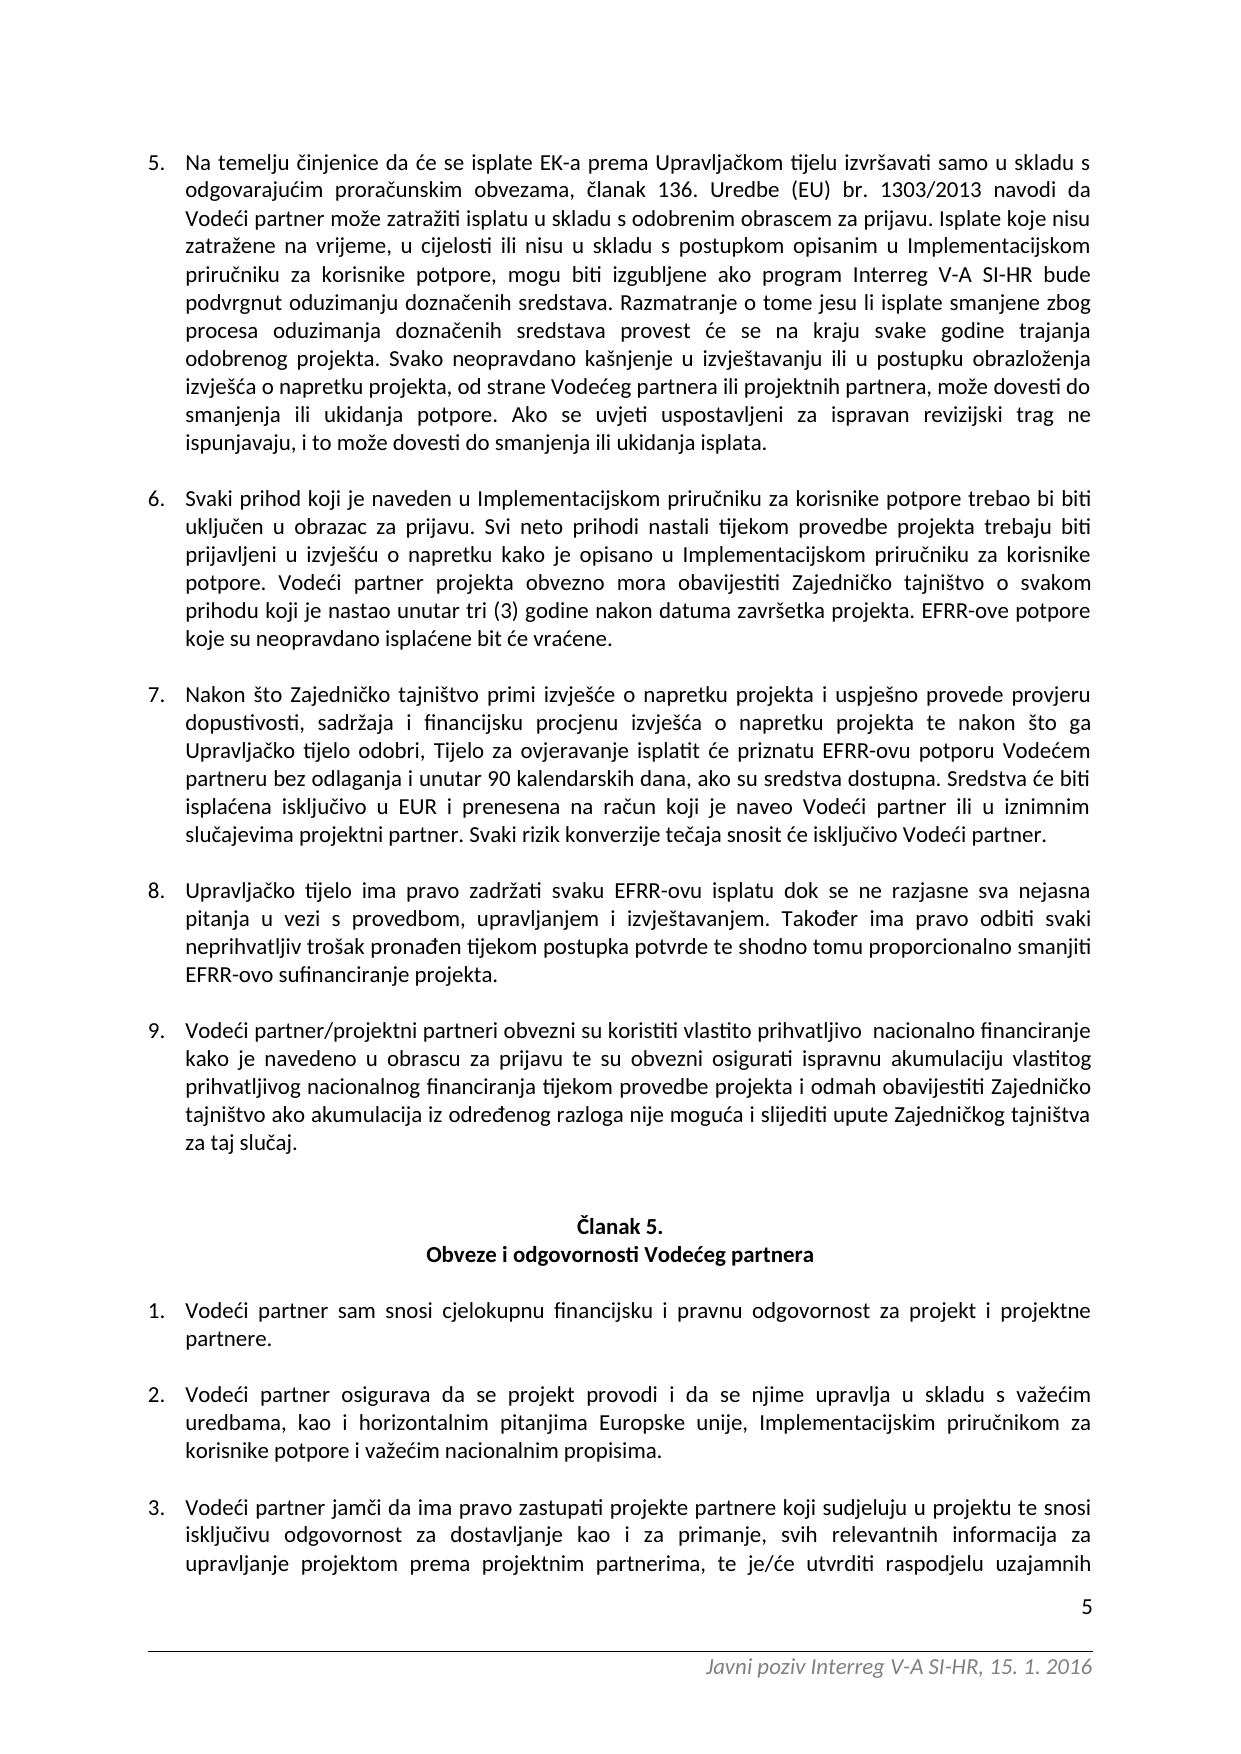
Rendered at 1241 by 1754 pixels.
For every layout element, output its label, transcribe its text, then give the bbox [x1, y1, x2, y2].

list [148, 1493, 1093, 1577]
list Svaki prihod koji je naveden u Implementacijskom priručniku za korisnike potpore trebao bi biti uključen u obrazac za prijavu. Svi neto prihodi nastali tijekom provedbe projekta trebaju biti prijavljeni u izvješću o napretku kako je opisano u Implementacijskom priručniku za korisnike potpore. Vodeći partner projekta obvezno mora obavijestiti Zajedničko tajništvo o svakom prihodu koji je nastao unutar tri (3) godine nakon datuma završetka projekta. EFRR-ove potpore koje su neopravdano isplaćene bit će vraćene. [148, 484, 1093, 652]
list Na temelju činjenice da će se isplate EK-a prema Upravljačkom tijelu izvršavati samo u skladu s odgovarajućim proračunskim obvezama, članak 136. Uredbe (EU) br. 1303/2013 navodi da Vodeći partner može zatražiti isplatu u skladu s odobrenim obrascem za prijavu. Isplate koje nisu zatražene na vrijeme, u cijelosti ili nisu u skladu s postupkom opisanim u Implementacijskom priručniku za korisnike potpore, mogu biti izgubljene ako program Interreg V-A SI-HR bude podvrgnut oduzimanju doznačenih sredstava. Razmatranje o tome jesu li isplate smanjene zbog procesa oduzimanja doznačenih sredstava provest će se na kraju svake godine trajanja odobrenog projekta. Svako neopravdano kašnjenje u izvještavanju ili u postupku obrazloženja izvješća o napretku projekta, od strane Vodećeg partnera ili projektnih partnera, može dovesti do smanjenja ili ukidanja potpore. Ako se uvjeti uspostavljeni za ispravan revizijski trag ne ispunjavaju, i to može dovesti do smanjenja ili ukidanja isplata. [148, 148, 1093, 456]
list Nakon što Zajedničko tajništvo primi izvješće o napretku projekta i uspješno provede provjeru dopustivosti, sadržaja i financijsku procjenu izvješća o napretku projekta te nakon što ga Upravljačko tijelo odobri, Tijelo za ovjeravanje isplatit će priznatu EFRR-ovu potporu Vodećem partneru bez odlaganja i unutar 90 kalendarskih dana, ako su sredstva dostupna. Sredstva će biti isplaćena isključivo u EUR i prenesena na račun koji je naveo Vodeći partner ili u iznimnim slučajevima projektni partner. Svaki rizik konverzije tečaja snosit će isključivo Vodeći partner. [148, 680, 1093, 848]
list Vodeći partner sam snosi cjelokupnu financijsku i pravnu odgovornost za projekt i projektne partnere. [148, 1296, 1093, 1352]
list Vodeći partner/projektni partneri obvezni su koristiti vlastito prihvatljivo nacionalno financiranje kako je navedeno u obrascu za prijavu te su obvezni osigurati ispravnu akumulaciju vlastitog prihvatljivog nacionalnog financiranja tijekom provedbe projekta i odmah obavijestiti Zajedničko tajništvo ako akumulacija iz određenog razloga nije moguća i slijediti upute Zajedničkog tajništva za taj slučaj. [148, 1016, 1093, 1156]
list Vodeći partner osigurava da se projekt provodi i da se njime upravlja u skladu s važećim uredbama, kao i horizontalnim pitanjima Europske unije, Implementacijskim priručnikom za korisnike potpore i važećim nacionalnim propisima. [148, 1381, 1093, 1464]
text Članak 5. [148, 1212, 1093, 1240]
text Obveze i odgovornosti Vodećeg partnera [148, 1240, 1093, 1268]
list Upravljačko tijelo ima pravo zadržati svaku EFRR-ovu isplatu dok se ne razjasne sva nejasna pitanja u vezi s provedbom, upravljanjem i izvještavanjem. Također ima pravo odbiti svaki neprihvatljiv trošak pronađen tijekom postupka potvrde te shodno tomu proporcionalno smanjiti EFRR-ovo sufinanciranje projekta. [148, 876, 1093, 988]
